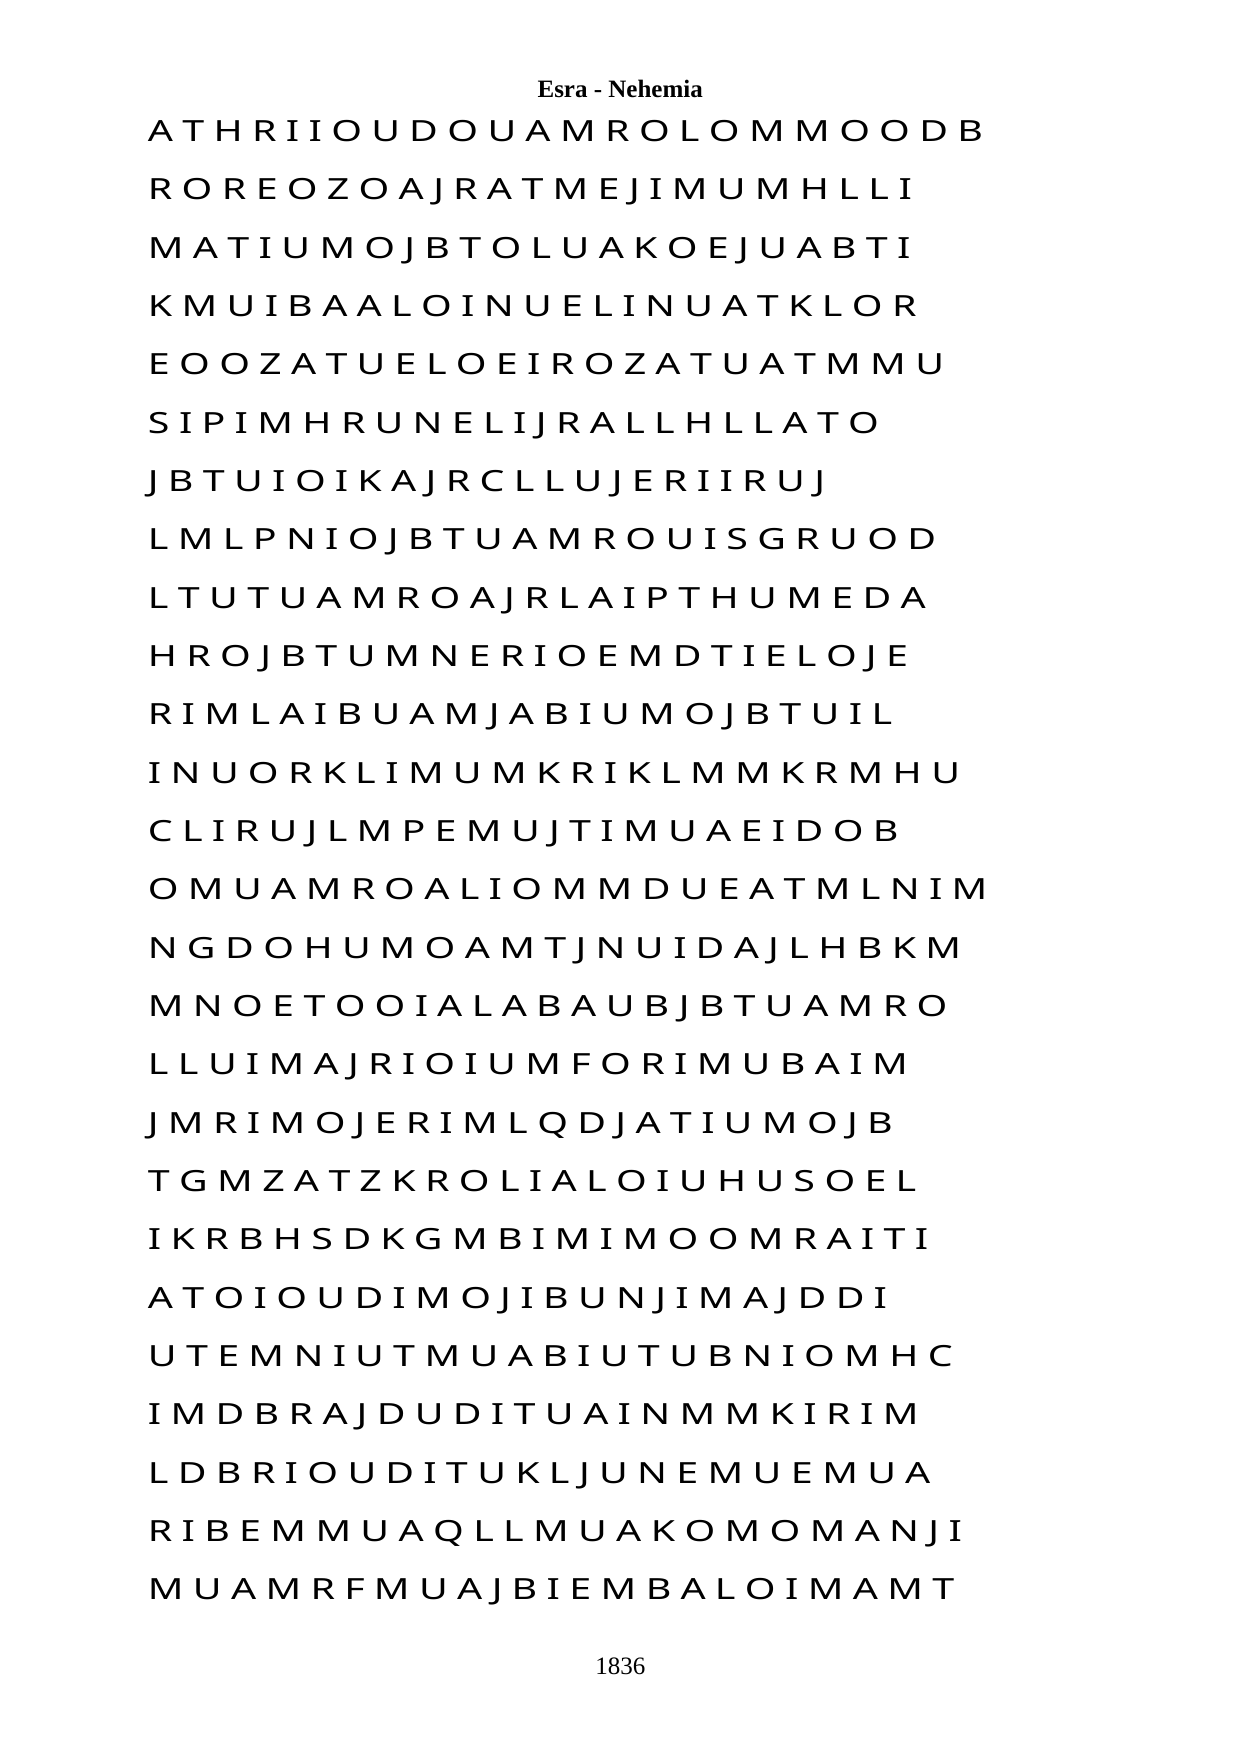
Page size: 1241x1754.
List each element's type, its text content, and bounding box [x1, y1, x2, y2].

text MUAMRFMUAJBIEMBALOIMAMT [148, 1576, 1092, 1606]
text CLIRUJLMPEMUJTIMUAEIDOB [148, 818, 1092, 847]
text MNOETOOIALABAUBJBTUAMRO [148, 993, 1092, 1022]
text SIPIMHRUNELIJRALLHLLATO [148, 410, 1092, 439]
text MATIUMOJBTOLUAKOEJUABTI [148, 235, 1092, 264]
text IKRBHSDKGMBIMIMOOMRAITI [148, 1226, 1092, 1256]
text LMLPNIOJBTUAMROUISGRUOD [148, 526, 1092, 556]
text ATHRIIOUDOUAMROLOMMOODB [148, 118, 1092, 147]
text KMUIBAALOINUELINUATKLOR [148, 293, 1092, 322]
text INUORKLIMUMKRIKLMMKRMHU [148, 760, 1092, 789]
text RIBEMMUAQLLMUAKOMOMANJI [148, 1518, 1092, 1547]
text LLUIMAJRIOIUMFORIMUBAIM [148, 1051, 1092, 1081]
text IMDBRAJDUDITUAINMMKIRIM [148, 1401, 1092, 1431]
text UTEMNIUTMUABIUTUBNIOMHC [148, 1343, 1092, 1372]
text TGMZATZKROLIALOIUHUSOEL [148, 1168, 1092, 1197]
text LTUTUAMROAJRLAIPTHUMEDA [148, 585, 1092, 614]
text ROREOZOAJRATMEJIMUMHLLI [148, 176, 1092, 206]
text OMUAMROALIOMMDUEATMLNIM [148, 876, 1092, 906]
text EOOZATUELOEIROZATUATMMU [148, 351, 1092, 381]
text LDBRIOUDITUKLJUNEMUEMUA [148, 1460, 1092, 1489]
text RIMLAIBUAMJABIUMOJBTUIL [148, 701, 1092, 731]
text JMRIMOJERIMLQDJATIUMOJB [148, 1110, 1092, 1139]
text NGDOHUMOAMTJNUIDAJLHBKM [148, 935, 1092, 964]
text HROJBTUMNERIOEMDTIELOJE [148, 643, 1092, 672]
text ATOIOUDIMOJIBUNJIMAJDDI [148, 1285, 1092, 1314]
text JBTUIOIKAJRCLLUJERIIRUJ [148, 468, 1092, 497]
